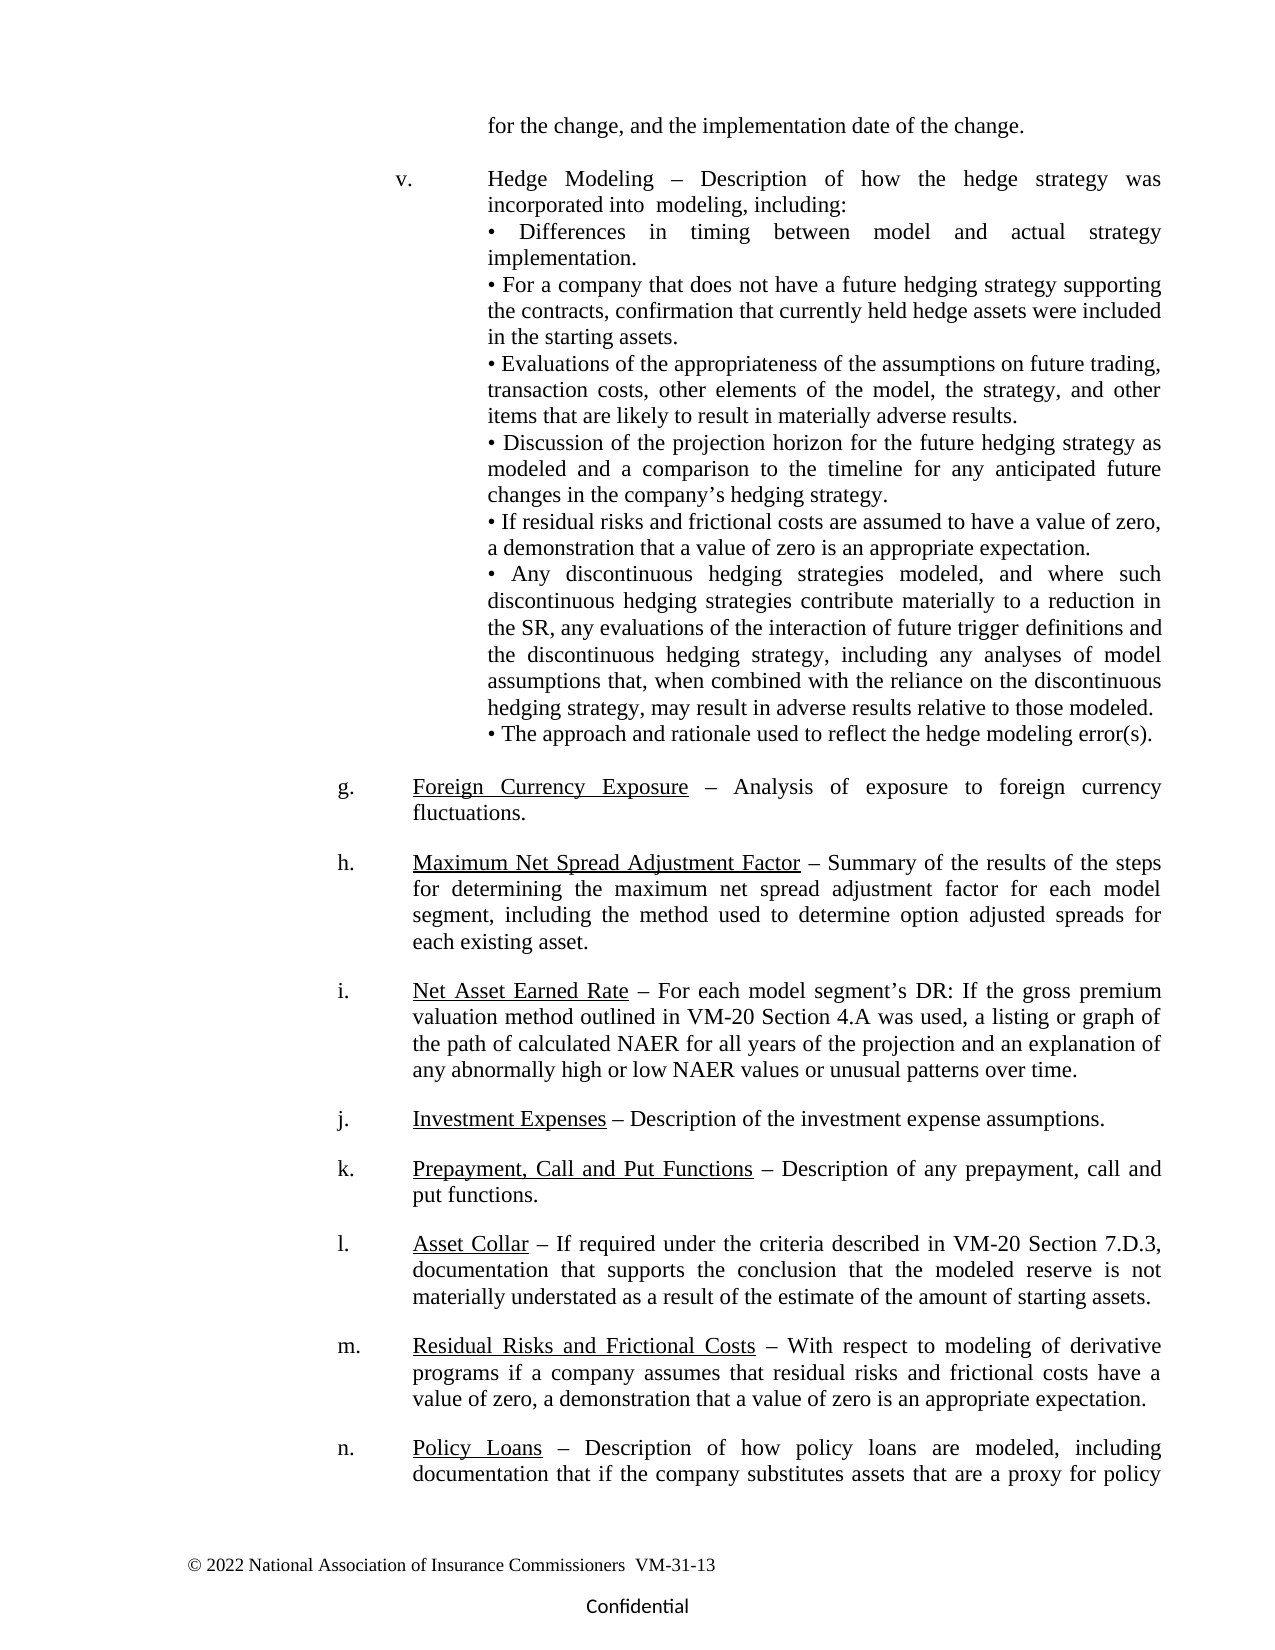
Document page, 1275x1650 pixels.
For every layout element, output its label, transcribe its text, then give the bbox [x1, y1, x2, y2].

list • Evaluations of the appropriateness of the assumptions on future trading, transaction costs, other elements of the model, the strategy, and other items that are likely to result in materially adverse results. [487, 350, 1162, 429]
list • For a company that does not have a future hedging strategy supporting the contracts, confirmation that currently held hedge assets were included in the starting assets. [487, 271, 1162, 350]
list k. Prepayment, Call and Put Functions – Description of any prepayment, call and put functions. [337, 1154, 1162, 1207]
list m. Residual Risks and Frictional Costs – With respect to modeling of derivative programs if a company assumes that residual risks and frictional costs have a value of zero, a demonstration that a value of zero is an appropriate expectation. [337, 1332, 1162, 1411]
list h. Maximum Net Spread Adjustment Factor – Summary of the results of the steps for determining the maximum net spread adjustment factor for each model segment, including the method used to determine option adjusted spreads for each existing asset. [337, 849, 1162, 954]
list g. Foreign Currency Exposure – Analysis of exposure to foreign currency fluctuations. [337, 773, 1162, 826]
list Hedge Modeling – Description of how the hedge strategy was incorporated into modeling, including: [412, 165, 1162, 218]
list • Any discontinuous hedging strategies modeled, and where such discontinuous hedging strategies contribute materially to a reduction in the SR, any evaluations of the interaction of future trigger definitions and the discontinuous hedging strategy, including any analyses of model assumptions that, when combined with the reliance on the discontinuous hedging strategy, may result in adverse results relative to those modeled. [487, 561, 1162, 720]
list • Discussion of the projection horizon for the future hedging strategy as modeled and a comparison to the timeline for any anticipated future changes in the company’s hedging strategy. [487, 429, 1162, 508]
list j. Investment Expenses – Description of the investment expense assumptions. [337, 1105, 1162, 1132]
list i. Net Asset Earned Rate – For each model segment’s DR: If the gross premium valuation method outlined in VM-20 Section 4.A was used, a listing or graph of the path of calculated NAER for all years of the projection and an explanation of any abnormally high or low NAER values or unusual patterns over time. [337, 977, 1162, 1082]
list • Differences in timing between model and actual strategy implementation. [487, 218, 1162, 271]
list l. Asset Collar – If required under the criteria described in VM-20 Section 7.D.3, documentation that supports the conclusion that the modeled reserve is not materially understated as a result of the estimate of the amount of starting assets. [337, 1230, 1162, 1309]
list • If residual risks and frictional costs are assumed to have a value of zero, a demonstration that a value of zero is an appropriate expectation. [487, 508, 1162, 561]
list • The approach and rationale used to reflect the hedge modeling error(s). [487, 720, 1162, 747]
